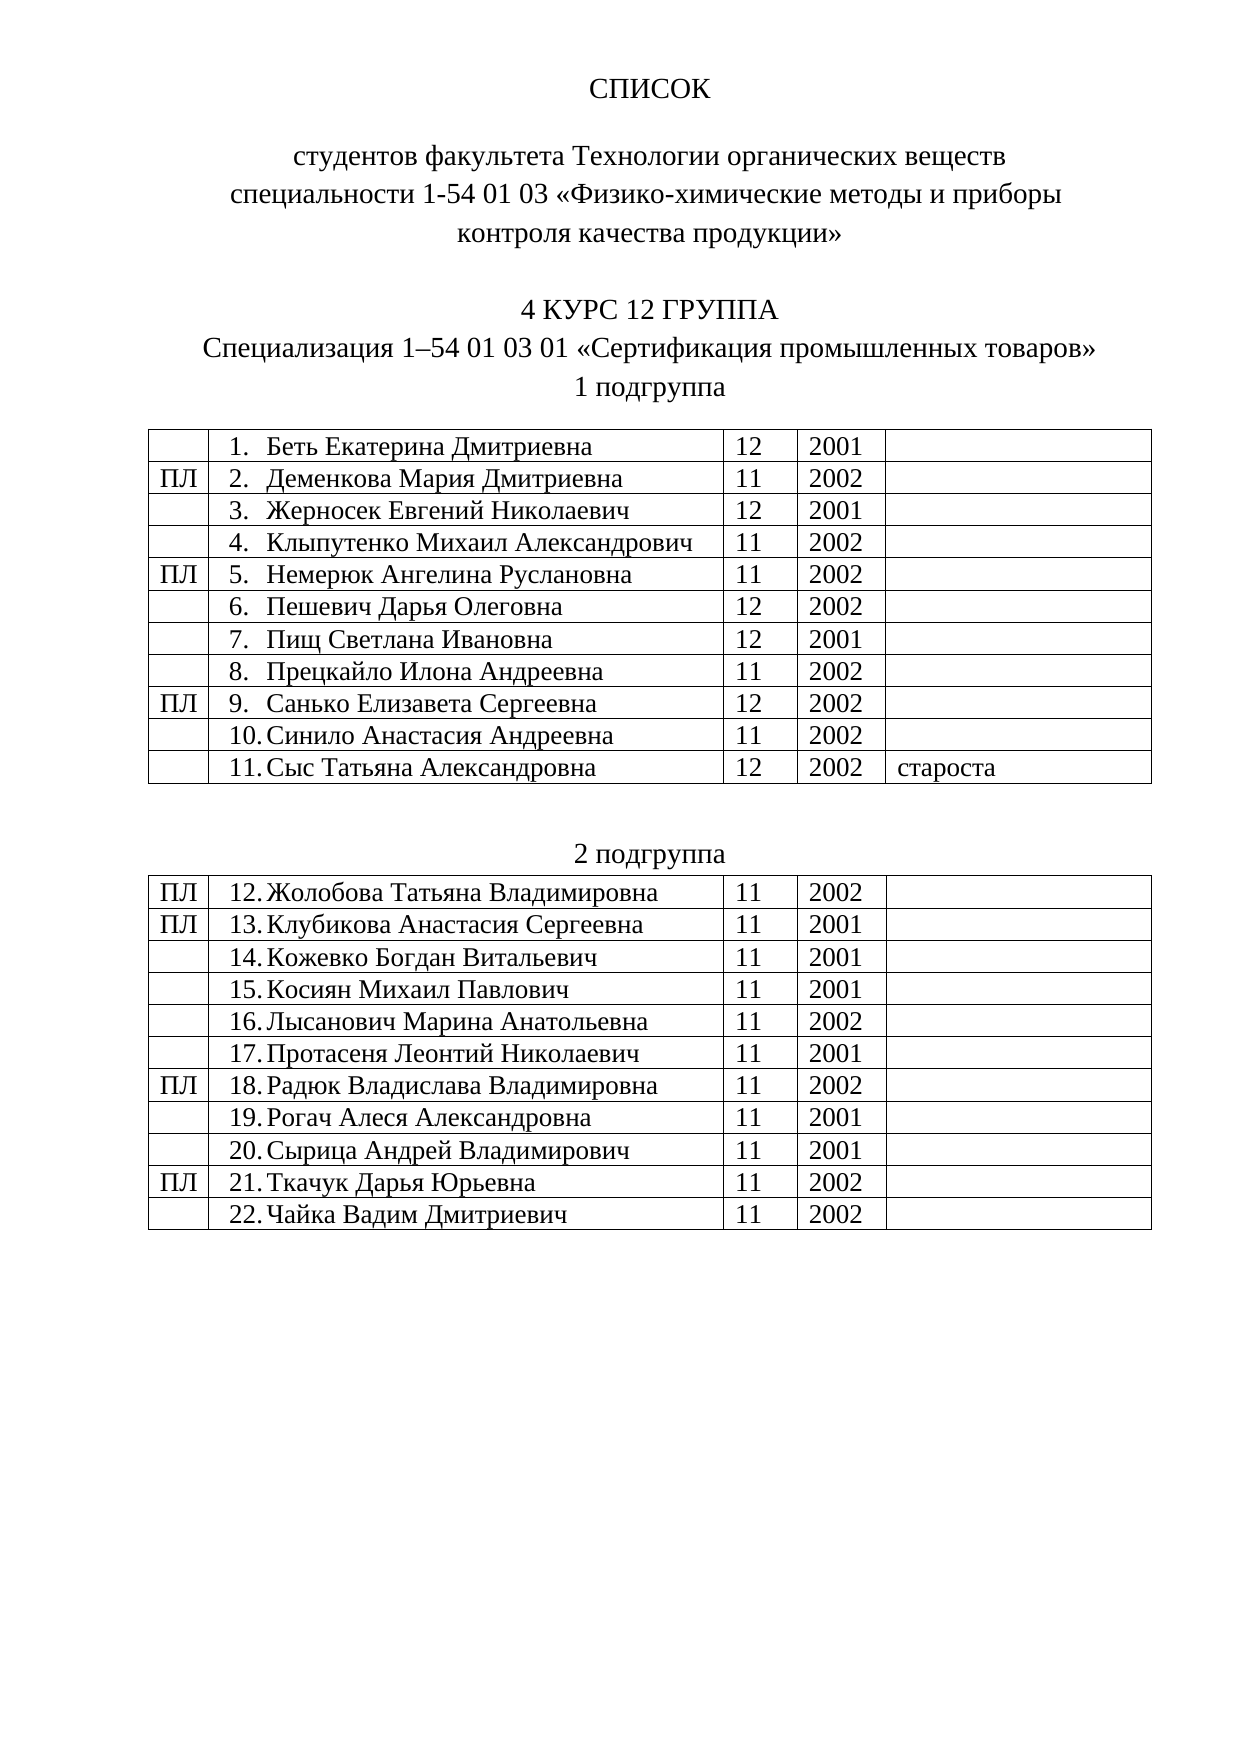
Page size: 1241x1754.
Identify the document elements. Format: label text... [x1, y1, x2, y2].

table_cell [149, 623, 208, 654]
table_cell 11 [724, 558, 797, 589]
table_cell Лысанович Марина Анатольевна [209, 1005, 723, 1036]
table_cell Протасеня Леонтий Николаевич [209, 1037, 723, 1068]
text студентов факультета Технологии органических веществ [148, 138, 1152, 171]
table_cell 2001 [798, 1102, 886, 1133]
table_cell 2002 [798, 719, 885, 750]
table_header [887, 876, 1151, 907]
table_cell [887, 973, 1151, 1004]
table_cell 11 [724, 973, 797, 1004]
table_cell [886, 558, 1151, 589]
table_cell [149, 655, 208, 686]
table_cell ПЛ [149, 1166, 208, 1197]
table_cell 11 [724, 1134, 797, 1165]
table_cell 2002 [798, 1166, 886, 1197]
table_cell [149, 751, 208, 783]
table_cell 12 [724, 494, 797, 525]
table_cell [149, 973, 208, 1004]
table_cell ПЛ [149, 462, 208, 493]
table_cell [149, 1198, 208, 1229]
table_cell 2002 [798, 687, 885, 718]
table_cell [149, 1005, 208, 1036]
table_cell 2002 [798, 462, 885, 493]
table_cell 11 [724, 462, 797, 493]
table_cell [886, 687, 1151, 718]
table_cell Пищ Светлана Ивановна [209, 623, 723, 654]
table_cell 2001 [798, 909, 886, 939]
table_cell [149, 526, 208, 557]
table_cell 2002 [798, 558, 885, 589]
table_cell 11 [724, 909, 797, 939]
table_cell 11 [724, 526, 797, 557]
table_cell 2001 [798, 1037, 886, 1068]
table_cell 11 [724, 1037, 797, 1068]
table_cell Косиян Михаил Павлович [209, 973, 723, 1004]
text 2 подгруппа [148, 837, 1152, 870]
table_cell 2002 [798, 1069, 886, 1101]
table_cell [887, 909, 1151, 939]
table_header 2002 [798, 876, 886, 907]
table_cell [886, 623, 1151, 654]
table_cell Сыс Татьяна Александровна [209, 751, 723, 783]
table_cell 12 [724, 591, 797, 622]
table_cell 2002 [798, 591, 885, 622]
table_cell [149, 591, 208, 622]
table_cell [149, 719, 208, 750]
table_cell [886, 719, 1151, 750]
title СПИСОК [148, 71, 1152, 104]
table_cell Кожевко Богдан Витальевич [209, 941, 723, 972]
table_cell Чайка Вадим Дмитриевич [209, 1198, 723, 1229]
table_cell [887, 941, 1151, 972]
table_cell 2001 [798, 973, 886, 1004]
table_cell Рогач Алеся Александровна [209, 1102, 723, 1133]
table_cell 2002 [798, 1005, 886, 1036]
table_cell [149, 941, 208, 972]
table_cell ПЛ [149, 909, 208, 939]
table_cell Радюк Владислава Владимировна [209, 1069, 723, 1101]
table_cell 11 [724, 719, 797, 750]
text специальности 1-54 01 03 «Физико-химические методы и приборы контроля качества продукции» [148, 176, 1152, 248]
text 4 КУРС 12 ГРУППА [148, 292, 1152, 326]
table_cell Синило Анастасия Андреевна [209, 719, 723, 750]
table_cell ПЛ [149, 558, 208, 589]
table_cell 2002 [798, 655, 885, 686]
table_cell [887, 1198, 1151, 1229]
table_cell Сырица Андрей Владимирович [209, 1134, 723, 1165]
table_cell [886, 655, 1151, 686]
table_header 12 [724, 430, 797, 461]
table_header [886, 430, 1151, 461]
table_cell [886, 526, 1151, 557]
table_cell Клубикова Анастасия Сергеевна [209, 909, 723, 939]
table_cell Пешевич Дарья Олеговна [209, 591, 723, 622]
table_cell [149, 1037, 208, 1068]
table_cell [886, 591, 1151, 622]
table_cell [887, 1134, 1151, 1165]
table_cell [149, 1102, 208, 1133]
table_cell 11 [724, 1166, 797, 1197]
table_cell 2001 [798, 494, 885, 525]
table_cell Немерюк Ангелина Руслановна [209, 558, 723, 589]
table_cell ПЛ [149, 687, 208, 718]
table_cell 11 [724, 1198, 797, 1229]
table_cell [886, 494, 1151, 525]
table_cell 11 [724, 941, 797, 972]
table_header ПЛ [149, 876, 208, 907]
table_header Жолобова Татьяна Владимировна [209, 876, 723, 907]
table_cell ПЛ [149, 1069, 208, 1101]
table_cell 2002 [798, 1198, 886, 1229]
table_cell Клыпутенко Михаил Александрович [209, 526, 723, 557]
table_cell [149, 1134, 208, 1165]
table_header Беть Екатерина Дмитриевна [209, 430, 723, 461]
table_cell Деменкова Мария Дмитриевна [209, 462, 723, 493]
table_cell 11 [724, 655, 797, 686]
table_cell [886, 462, 1151, 493]
table_cell [887, 1037, 1151, 1068]
table_cell Жерносек Евгений Николаевич [209, 494, 723, 525]
table_cell Санько Елизавета Сергеевна [209, 687, 723, 718]
table_cell 12 [724, 687, 797, 718]
table_cell [887, 1069, 1151, 1101]
table_cell 11 [724, 1005, 797, 1036]
table_cell 2001 [798, 623, 885, 654]
table_cell староста [886, 751, 1151, 783]
table_header 2001 [798, 430, 885, 461]
table_cell 2001 [798, 1134, 886, 1165]
table_cell [887, 1005, 1151, 1036]
table_cell 12 [724, 623, 797, 654]
table_cell 2002 [798, 751, 885, 783]
table_cell 11 [724, 1102, 797, 1133]
text 1 подгруппа [148, 369, 1152, 403]
text Специализация 1–54 01 03 01 «Сертификация промышленных товаров» [148, 331, 1152, 364]
table_cell 2002 [798, 526, 885, 557]
table_cell [887, 1166, 1151, 1197]
table_cell [149, 494, 208, 525]
table_cell Ткачук Дарья Юрьевна [209, 1166, 723, 1197]
table_header 11 [724, 876, 797, 907]
table_cell [887, 1102, 1151, 1133]
table_header [149, 430, 208, 461]
table_cell 12 [724, 751, 797, 783]
table_cell 11 [724, 1069, 797, 1101]
table_cell 2001 [798, 941, 886, 972]
table_cell Прецкайло Илона Андреевна [209, 655, 723, 686]
